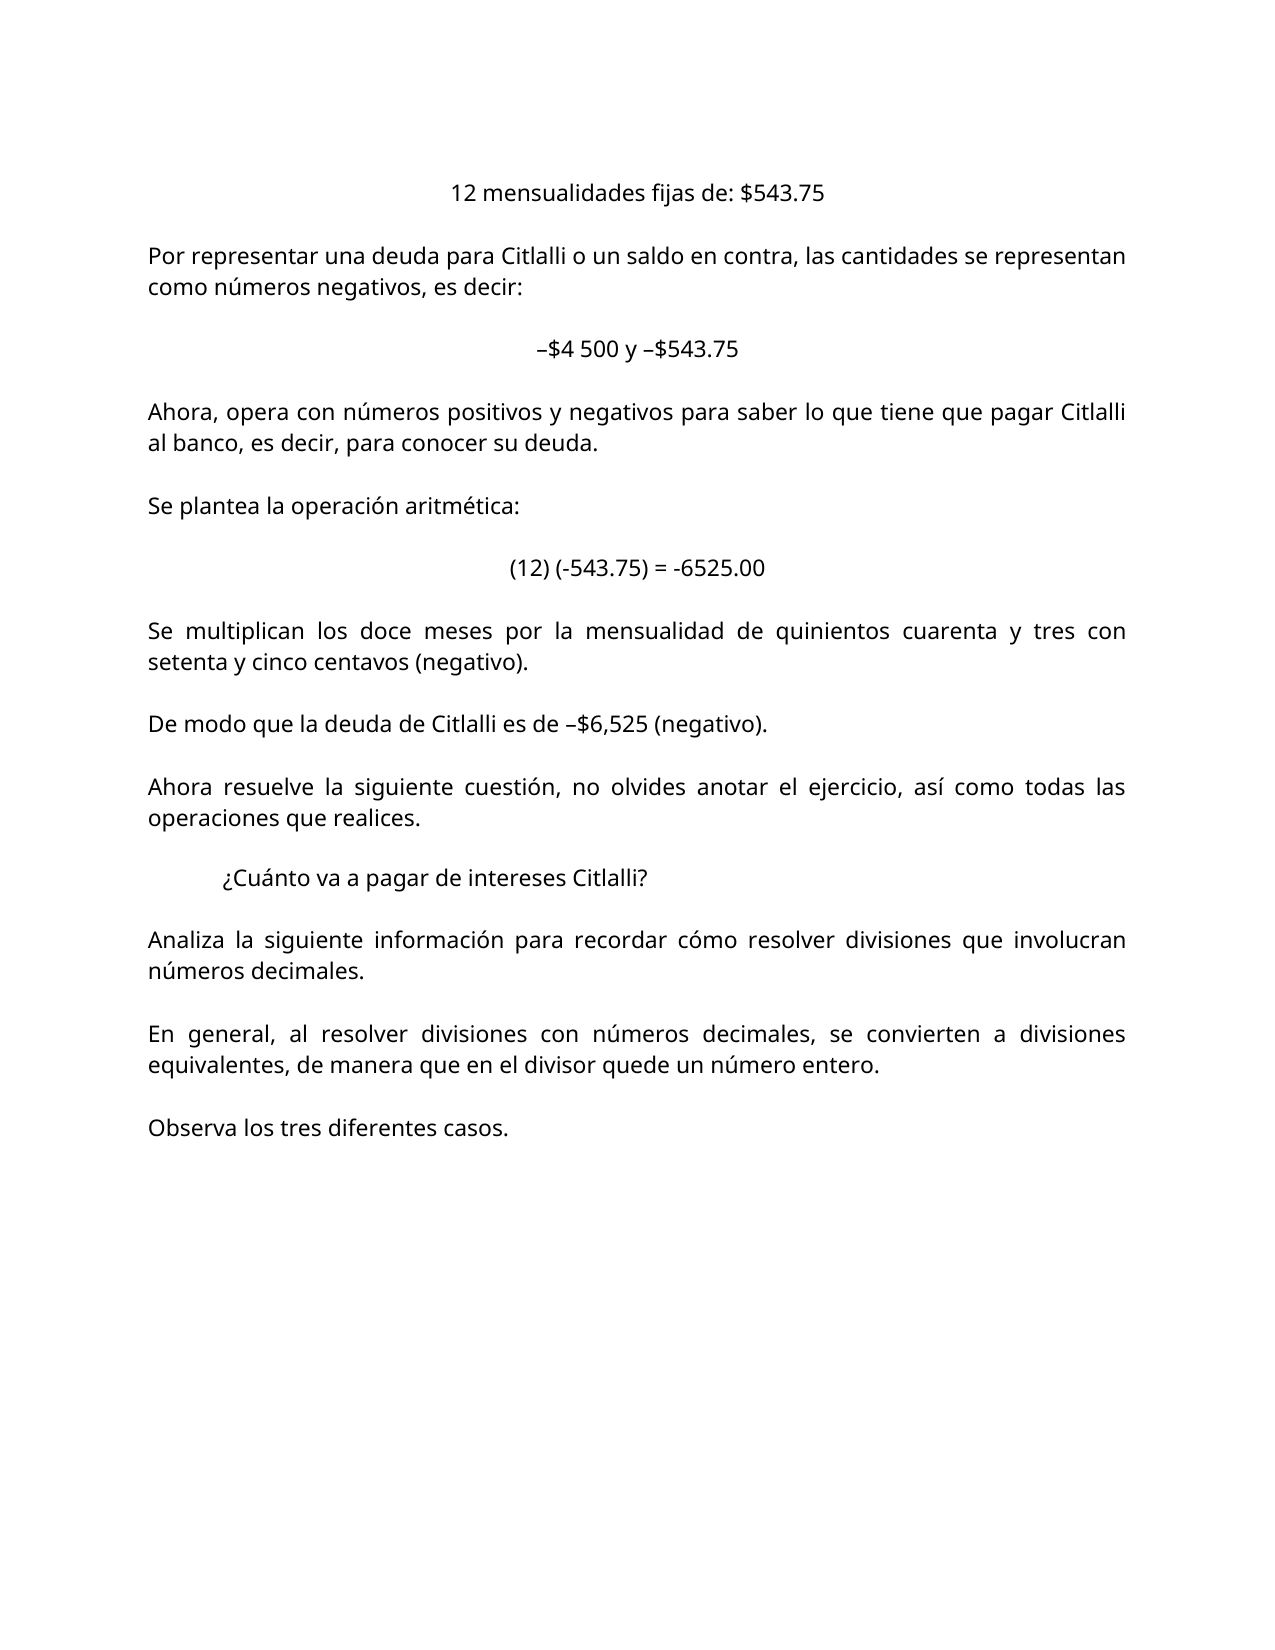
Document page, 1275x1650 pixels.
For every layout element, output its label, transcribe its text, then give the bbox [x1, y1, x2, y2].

text Ahora, opera con números positivos y negativos para saber lo que tiene que pagar Citlalli al banco, es decir, para conocer su deuda. [148, 396, 1127, 458]
text 12 mensualidades fijas de: $543.75 [148, 177, 1127, 208]
text De modo que la deuda de Citlalli es de –$6,525 (negativo). [148, 708, 1127, 740]
text Se plantea la operación aritmética: [148, 490, 1127, 521]
text Por representar una deuda para Citlalli o un saldo en contra, las cantidades se representan como números negativos, es decir: [148, 240, 1127, 302]
list ¿Cuánto va a pagar de intereses Citlalli? [223, 861, 1127, 893]
text (12) (-543.75) = -6525.00 [148, 552, 1127, 583]
text Observa los tres diferentes casos. [148, 1111, 1127, 1143]
text En general, al resolver divisiones con números decimales, se convierten a divisiones equivalentes, de manera que en el divisor quede un número entero. [148, 1018, 1127, 1080]
text Se multiplican los doce meses por la mensualidad de quinientos cuarenta y tres con setenta y cinco centavos (negativo). [148, 615, 1127, 677]
text –$4 500 y –$543.75 [148, 333, 1127, 365]
text Analiza la siguiente información para recordar cómo resolver divisiones que involucran números decimales. [148, 924, 1127, 986]
text Ahora resuelve la siguiente cuestión, no olvides anotar el ejercicio, así como todas las operaciones que realices. [148, 771, 1127, 833]
